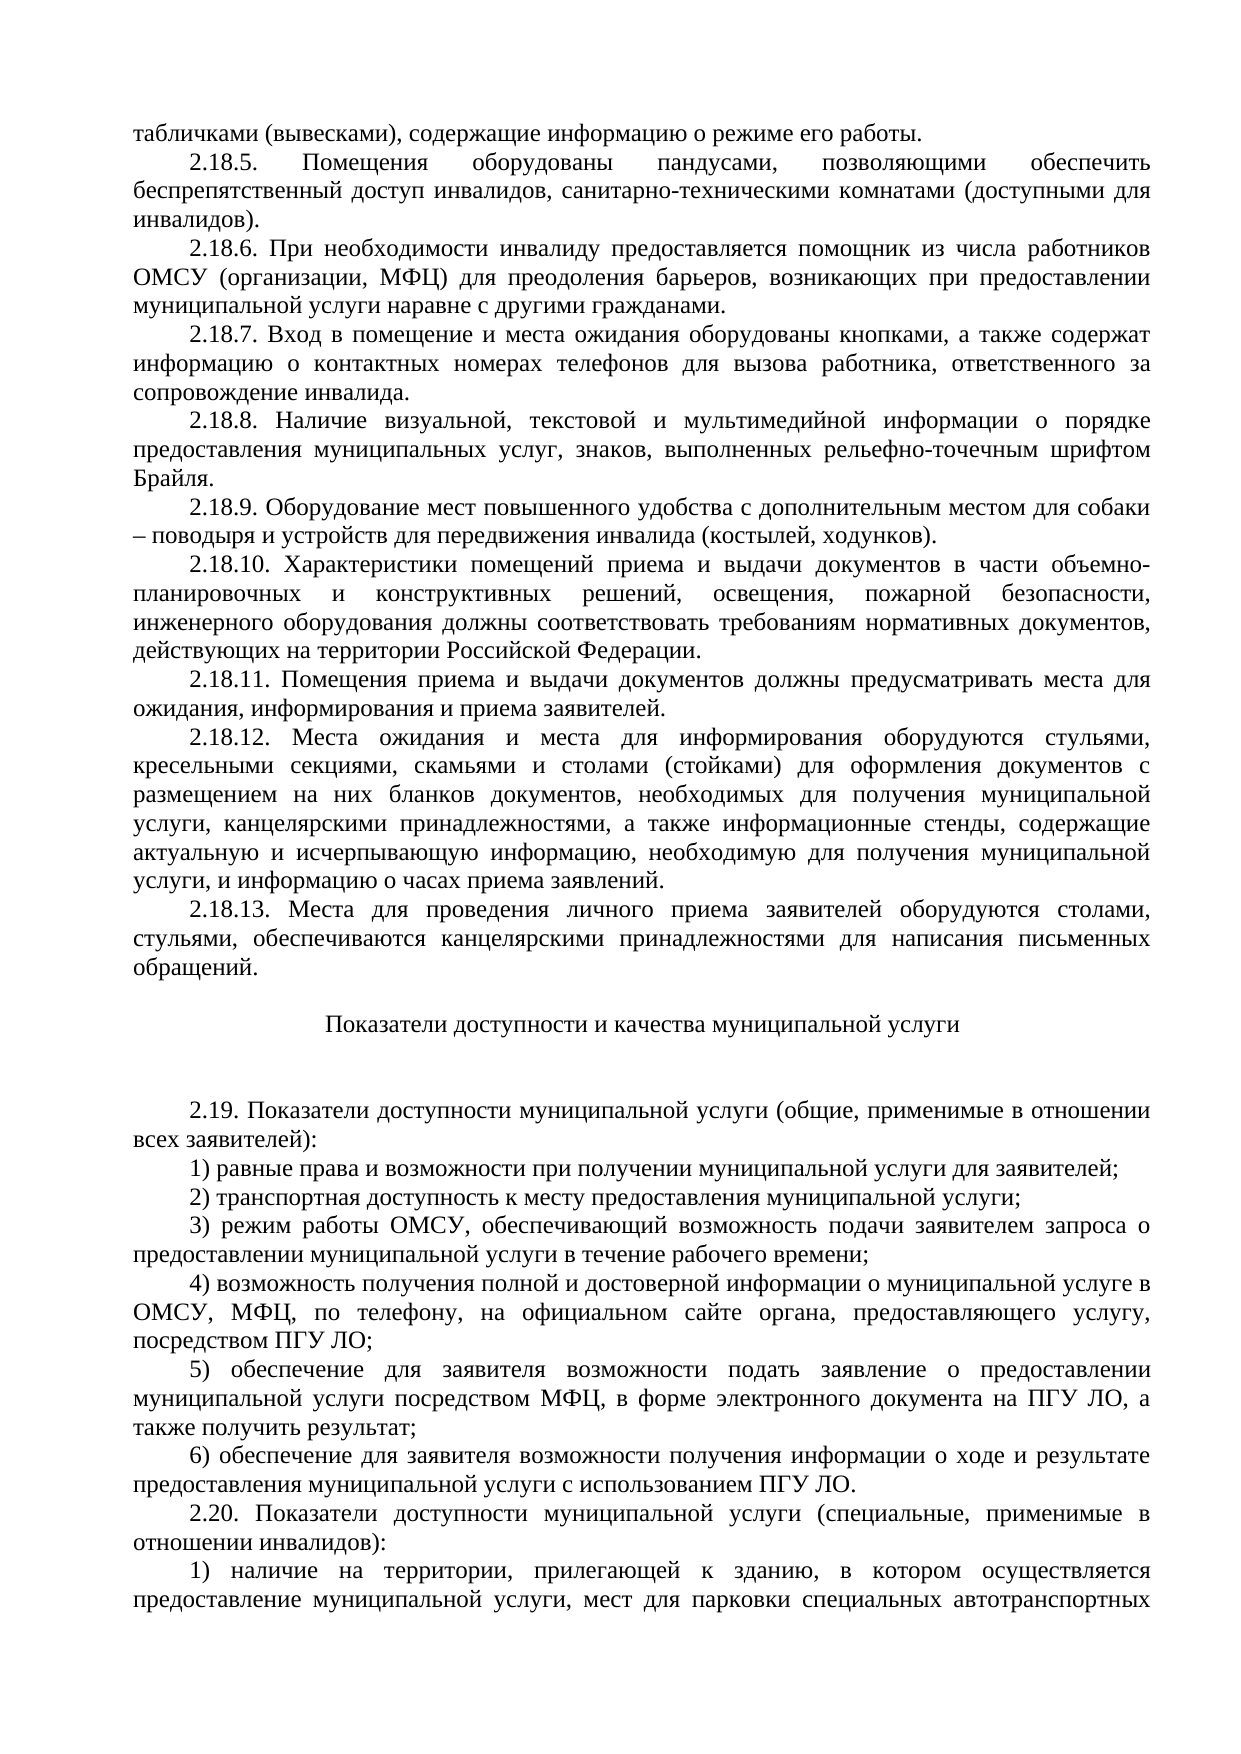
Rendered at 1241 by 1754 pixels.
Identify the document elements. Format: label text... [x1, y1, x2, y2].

text 2) транспортная доступность к месту предоставления муниципальной услуги; [133, 1182, 1152, 1211]
text 2.18.10. Характеристики помещений приема и выдачи документов в части объемно-планировочных и конструктивных решений, освещения, пожарной безопасности, инженерного оборудования должны соответствовать требованиям нормативных документов, действующих на территории Российской Федерации. [133, 549, 1152, 664]
text 6) обеспечение для заявителя возможности получения информации о ходе и результате предоставления муниципальной услуги с использованием ПГУ ЛО. [133, 1441, 1152, 1498]
text 2.18.13. Места для проведения личного приема заявителей оборудуются столами, стульями, обеспечиваются канцелярскими принадлежностями для написания письменных обращений. [133, 894, 1152, 981]
text 2.18.12. Места ожидания и места для информирования оборудуются стульями, кресельными секциями, скамьями и столами (стойками) для оформления документов с размещением на них бланков документов, необходимых для получения муниципальной услуги, канцелярскими принадлежностями, а также информационные стенды, содержащие актуальную и исчерпывающую информацию, необходимую для получения муниципальной услуги, и информацию о часах приема заявлений. [133, 722, 1152, 894]
text 2.18.9. Оборудование мест повышенного удобства с дополнительным местом для собаки – поводыря и устройств для передвижения инвалида (костылей, ходунков). [133, 492, 1152, 549]
text 1) равные права и возможности при получении муниципальной услуги для заявителей; [133, 1153, 1152, 1182]
text 2.18.6. При необходимости инвалиду предоставляется помощник из числа работников ОМСУ (организации, МФЦ) для преодоления барьеров, возникающих при предоставлении муниципальной услуги наравне с другими гражданами. [133, 233, 1152, 319]
text 2.18.8. Наличие визуальной, текстовой и мультимедийной информации о порядке предоставления муниципальных услуг, знаков, выполненных рельефно-точечным шрифтом Брайля. [133, 406, 1152, 492]
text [133, 1556, 1152, 1613]
text 2.18.7. Вход в помещение и места ожидания оборудованы кнопками, а также содержат информацию о контактных номерах телефонов для вызова работника, ответственного за сопровождение инвалида. [133, 319, 1152, 406]
text Показатели доступности и качества муниципальной услуги [133, 1009, 1152, 1038]
text 2.18.11. Помещения приема и выдачи документов должны предусматривать места для ожидания, информирования и приема заявителей. [133, 664, 1152, 722]
text 2.19. Показатели доступности муниципальной услуги (общие, применимые в отношении всех заявителей): [133, 1096, 1152, 1153]
text 5) обеспечение для заявителя возможности подать заявление о предоставлении муниципальной услуги посредством МФЦ, в форме электронного документа на ПГУ ЛО, а также получить результат; [133, 1354, 1152, 1441]
text 2.20. Показатели доступности муниципальной услуги (специальные, применимые в отношении инвалидов): [133, 1498, 1152, 1556]
text 2.18.5. Помещения оборудованы пандусами, позволяющими обеспечить беспрепятственный доступ инвалидов, санитарно-техническими комнатами (доступными для инвалидов). [133, 147, 1152, 233]
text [133, 118, 1152, 147]
text 3) режим работы ОМСУ, обеспечивающий возможность подачи заявителем запроса о предоставлении муниципальной услуги в течение рабочего времени; [133, 1211, 1152, 1268]
text 4) возможность получения полной и достоверной информации о муниципальной услуге в ОМСУ, МФЦ, по телефону, на официальном сайте органа, предоставляющего услугу, посредством ПГУ ЛО; [133, 1268, 1152, 1354]
